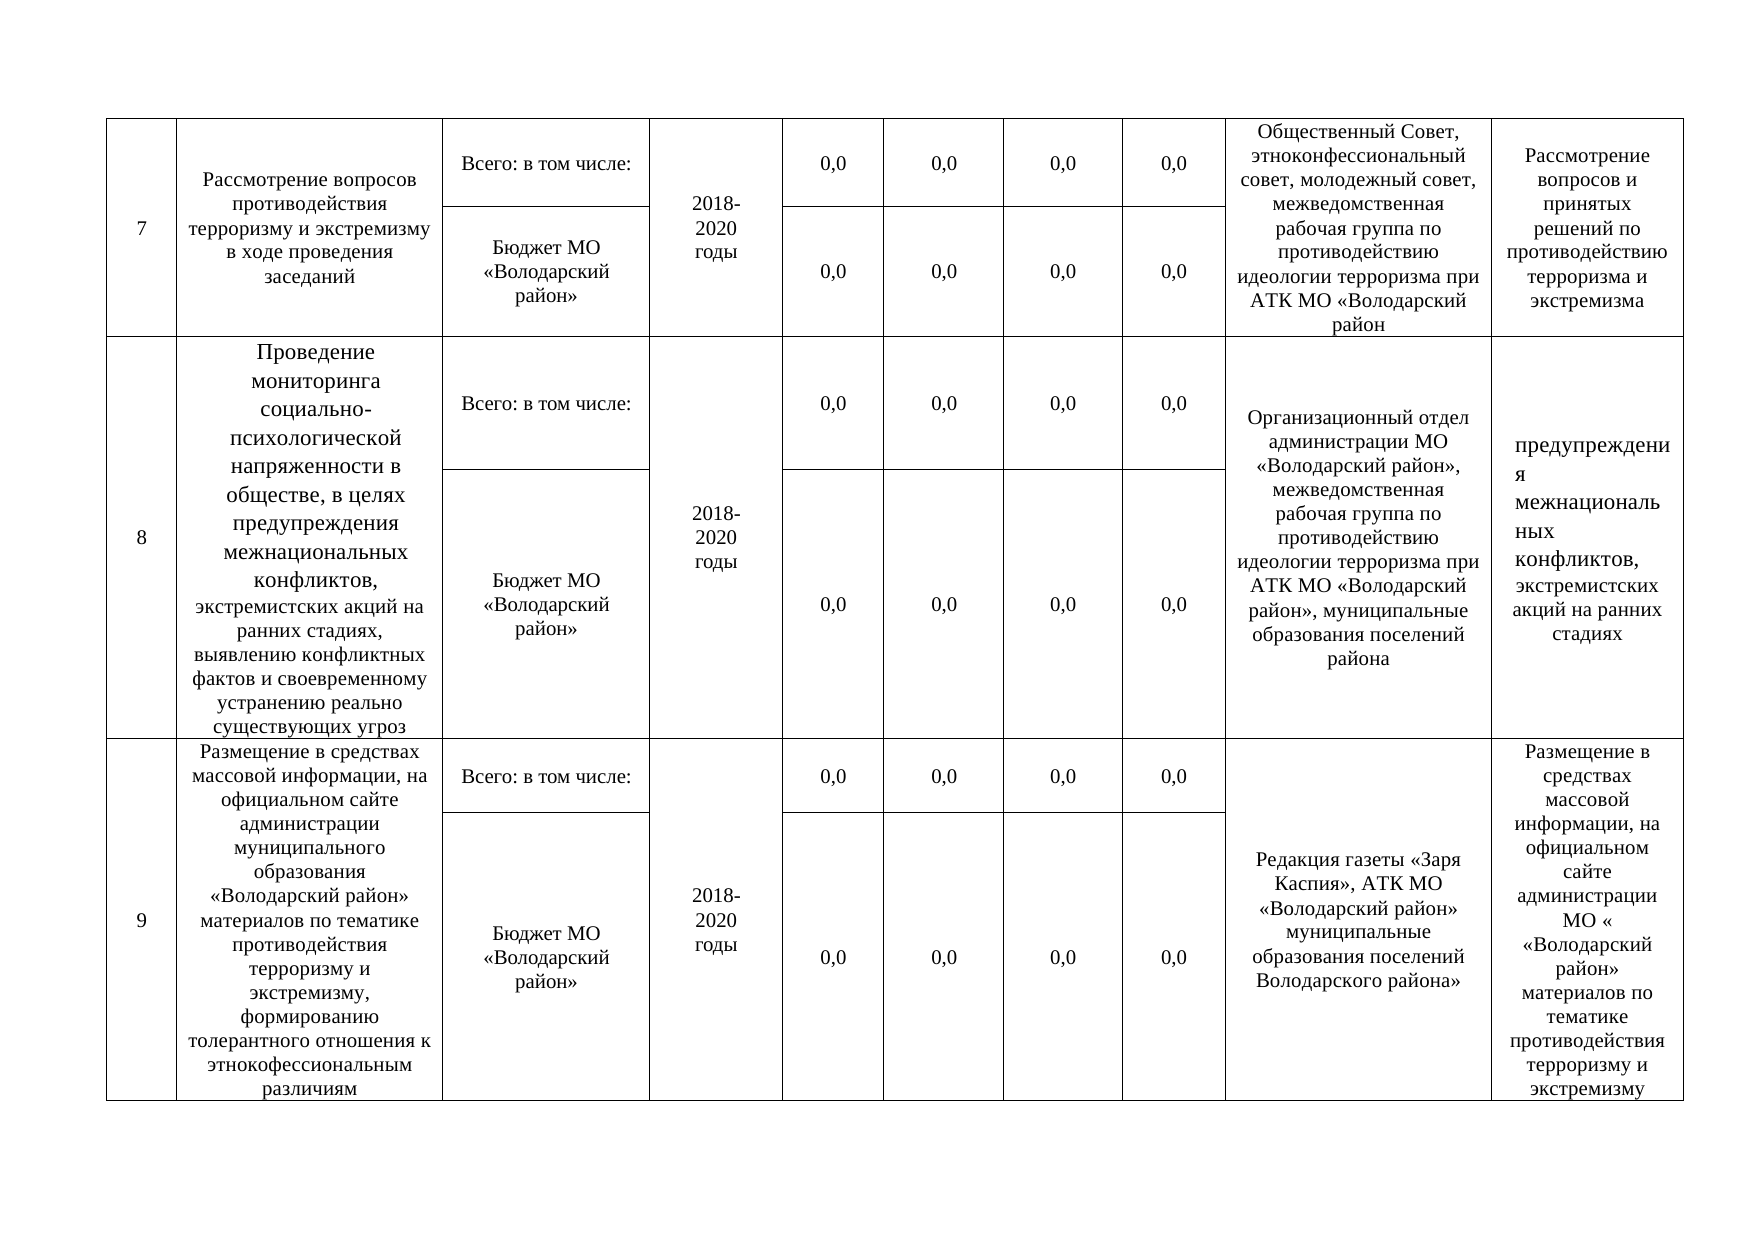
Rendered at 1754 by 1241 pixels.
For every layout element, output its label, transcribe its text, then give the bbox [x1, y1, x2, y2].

table_cell Всего: в том числе: [443, 337, 649, 468]
table_cell Бюджет МО «Володарский район» [443, 207, 649, 336]
table_cell 0,0 [884, 813, 1003, 1100]
table_cell Рассмотрение вопросов и принятых решений по противодействию терроризма и экстремизма [1492, 119, 1683, 336]
table_cell 0,0 [783, 739, 883, 812]
table_cell 0,0 [1123, 119, 1225, 206]
table_cell 0,0 [1004, 813, 1122, 1100]
table_cell 0,0 [783, 813, 883, 1100]
table_cell 0,0 [1004, 337, 1122, 468]
table_cell 2018- 2020 годы [650, 337, 782, 738]
table_cell 0,0 [783, 470, 883, 738]
table_cell 0,0 [783, 337, 883, 468]
table_cell 0,0 [884, 207, 1003, 336]
table_cell 7 [107, 119, 176, 336]
table_cell 9 [107, 739, 176, 1100]
table_cell предупреждения межнациональных конфликтов, экстремистских акций на ранних стадиях [1492, 337, 1683, 738]
table_cell 0,0 [783, 207, 883, 336]
table_cell Бюджет МО «Володарский район» [443, 813, 649, 1100]
table_cell Проведение мониторинга социальнопсихологической напряженности в обществе, в целях предупреждения межнациональных конфликтов, экстремистских акций на ранних стадиях, выявлению конфликтных фактов и своевременному устранению реально существующих угроз [177, 337, 442, 738]
table_cell 0,0 [884, 739, 1003, 812]
table_cell Общественный Совет, этноконфессиональный совет, молодежный совет, межведомственная рабочая группа по противодействию идеологии терроризма при АТК МО «Володарский район [1226, 119, 1491, 336]
table_cell 0,0 [884, 119, 1003, 206]
table_cell Всего: в том числе: [443, 739, 649, 812]
table_cell 0,0 [783, 119, 883, 206]
table_cell 8 [107, 337, 176, 738]
table_cell Редакция газеты «Заря Каспия», АТК МО «Володарский район» муниципальные образования поселений Володарского района» [1226, 739, 1491, 1100]
table_cell 0,0 [1123, 337, 1225, 468]
table_cell 2018- 2020 годы [650, 739, 782, 1100]
table_cell 0,0 [1004, 207, 1122, 336]
table_cell Размещение в средствах массовой информации, на официальном сайте администрации муниципального образования «Володарский район» материалов по тематике противодействия терроризму и экстремизму, формированию толерантного отношения к этнокофессиональным различиям [177, 739, 442, 1100]
table_cell Размещение в средствах массовой информации, на официальном сайте администрации МО « «Володарский район» материалов по тематике противодействия терроризму и экстремизму [1492, 739, 1683, 1100]
table_cell 0,0 [1004, 739, 1122, 812]
table_cell 0,0 [1123, 739, 1225, 812]
table_cell Бюджет МО «Володарский район» [443, 470, 649, 738]
table_cell 0,0 [1123, 813, 1225, 1100]
table_cell 0,0 [1123, 207, 1225, 336]
table_cell 0,0 [1004, 470, 1122, 738]
table_cell 0,0 [884, 470, 1003, 738]
table_cell 0,0 [884, 337, 1003, 468]
table_cell 0,0 [1004, 119, 1122, 206]
table_cell Всего: в том числе: [443, 119, 649, 206]
table_cell Организационный отдел администрации МО «Володарский район», межведомственная рабочая группа по противодействию идеологии терроризма при АТК МО «Володарский район», муниципальные образования поселений района [1226, 337, 1491, 738]
table_cell Рассмотрение вопросов противодействия терроризму и экстремизму в ходе проведения заседаний [177, 119, 442, 336]
table_cell 2018- 2020 годы [650, 119, 782, 336]
table_cell 0,0 [1123, 470, 1225, 738]
